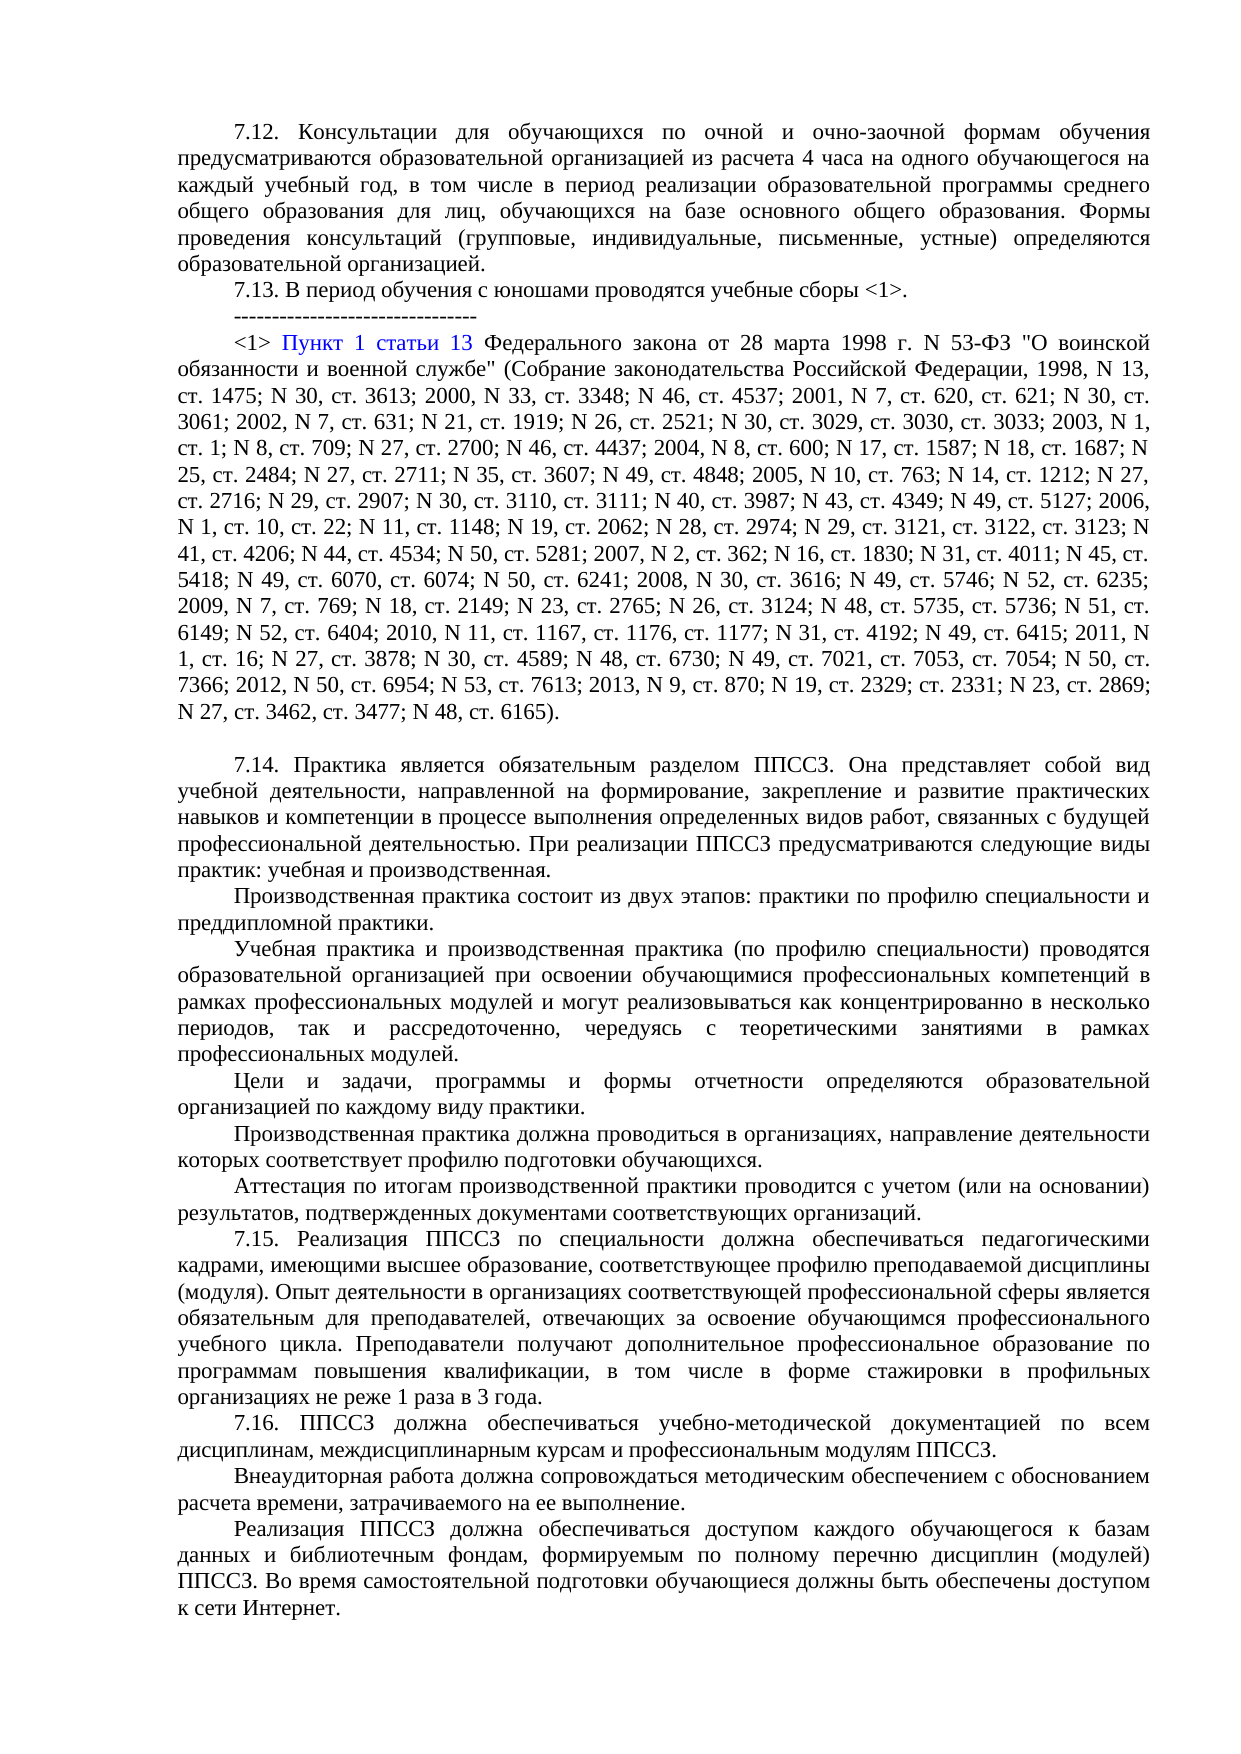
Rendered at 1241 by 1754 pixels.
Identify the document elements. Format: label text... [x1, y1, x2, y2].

text 7.14. Практика является обязательным разделом ППССЗ. Она представляет собой вид учебной деятельности, направленной на формирование, закрепление и развитие практических навыков и компетенции в процессе выполнения определенных видов работ, связанных с будущей профессиональной деятельностью. При реализации ППССЗ предусматриваются следующие виды практик: учебная и производственная. [177, 751, 1152, 882]
text <1> Пункт 1 статьи 13 Федерального закона от 28 марта 1998 г. N 53-ФЗ "О воинской обязанности и военной службе" (Собрание законодательства Российской Федерации, 1998, N 13, ст. 1475; N 30, ст. 3613; 2000, N 33, ст. 3348; N 46, ст. 4537; 2001, N 7, ст. 620, ст. 621; N 30, ст. 3061; 2002, N 7, ст. 631; N 21, ст. 1919; N 26, ст. 2521; N 30, ст. 3029, ст. 3030, ст. 3033; 2003, N 1, ст. 1; N 8, ст. 709; N 27, ст. 2700; N 46, ст. 4437; 2004, N 8, ст. 600; N 17, ст. 1587; N 18, ст. 1687; N 25, ст. 2484; N 27, ст. 2711; N 35, ст. 3607; N 49, ст. 4848; 2005, N 10, ст. 763; N 14, ст. 1212; N 27, ст. 2716; N 29, ст. 2907; N 30, ст. 3110, ст. 3111; N 40, ст. 3987; N 43, ст. 4349; N 49, ст. 5127; 2006, N 1, ст. 10, ст. 22; N 11, ст. 1148; N 19, ст. 2062; N 28, ст. 2974; N 29, ст. 3121, ст. 3122, ст. 3123; N 41, ст. 4206; N 44, ст. 4534; N 50, ст. 5281; 2007, N 2, ст. 362; N 16, ст. 1830; N 31, ст. 4011; N 45, ст. 5418; N 49, ст. 6070, ст. 6074; N 50, ст. 6241; 2008, N 30, ст. 3616; N 49, ст. 5746; N 52, ст. 6235; 2009, N 7, ст. 769; N 18, ст. 2149; N 23, ст. 2765; N 26, ст. 3124; N 48, ст. 5735, ст. 5736; N 51, ст. 6149; N 52, ст. 6404; 2010, N 11, ст. 1167, ст. 1176, ст. 1177; N 31, ст. 4192; N 49, ст. 6415; 2011, N 1, ст. 16; N 27, ст. 3878; N 30, ст. 4589; N 48, ст. 6730; N 49, ст. 7021, ст. 7053, ст. 7054; N 50, ст. 7366; 2012, N 50, ст. 6954; N 53, ст. 7613; 2013, N 9, ст. 870; N 19, ст. 2329; ст. 2331; N 23, ст. 2869; N 27, ст. 3462, ст. 3477; N 48, ст. 6165). [177, 329, 1152, 724]
text Реализация ППССЗ должна обеспечиваться доступом каждого обучающегося к базам данных и библиотечным фондам, формируемым по полному перечню дисциплин (модулей) ППССЗ. Во время самостоятельной подготовки обучающиеся должны быть обеспечены доступом к сети Интернет. [177, 1515, 1152, 1620]
text -------------------------------- [177, 303, 1152, 329]
text Производственная практика состоит из двух этапов: практики по профилю специальности и преддипломной практики. [177, 882, 1152, 935]
text Аттестация по итогам производственной практики проводится с учетом (или на основании) результатов, подтвержденных документами соответствующих организаций. [177, 1172, 1152, 1225]
text 7.12. Консультации для обучающихся по очной и очно-заочной формам обучения предусматриваются образовательной организацией из расчета 4 часа на одного обучающегося на каждый учебный год, в том числе в период реализации образовательной программы среднего общего образования для лиц, обучающихся на базе основного общего образования. Формы проведения консультаций (групповые, индивидуальные, письменные, устные) определяются образовательной организацией. [177, 118, 1152, 276]
text 7.15. Реализация ППССЗ по специальности должна обеспечиваться педагогическими кадрами, имеющими высшее образование, соответствующее профилю преподаваемой дисциплины (модуля). Опыт деятельности в организациях соответствующей профессиональной сферы является обязательным для преподавателей, отвечающих за освоение обучающимся профессионального учебного цикла. Преподаватели получают дополнительное профессиональное образование по программам повышения квалификации, в том числе в форме стажировки в профильных организациях не реже 1 раза в 3 года. [177, 1225, 1152, 1409]
text Цели и задачи, программы и формы отчетности определяются образовательной организацией по каждому виду практики. [177, 1067, 1152, 1119]
text Внеаудиторная работа должна сопровождаться методическим обеспечением с обоснованием расчета времени, затрачиваемого на ее выполнение. [177, 1462, 1152, 1515]
text Производственная практика должна проводиться в организациях, направление деятельности которых соответствует профилю подготовки обучающихся. [177, 1119, 1152, 1172]
text 7.13. В период обучения с юношами проводятся учебные сборы <1>. [177, 276, 1152, 303]
text 7.16. ППССЗ должна обеспечиваться учебно-методической документацией по всем дисциплинам, междисциплинарным курсам и профессиональным модулям ППССЗ. [177, 1409, 1152, 1462]
text Учебная практика и производственная практика (по профилю специальности) проводятся образовательной организацией при освоении обучающимися профессиональных компетенций в рамках профессиональных модулей и могут реализовываться как концентрированно в несколько периодов, так и рассредоточенно, чередуясь с теоретическими занятиями в рамках профессиональных модулей. [177, 935, 1152, 1067]
